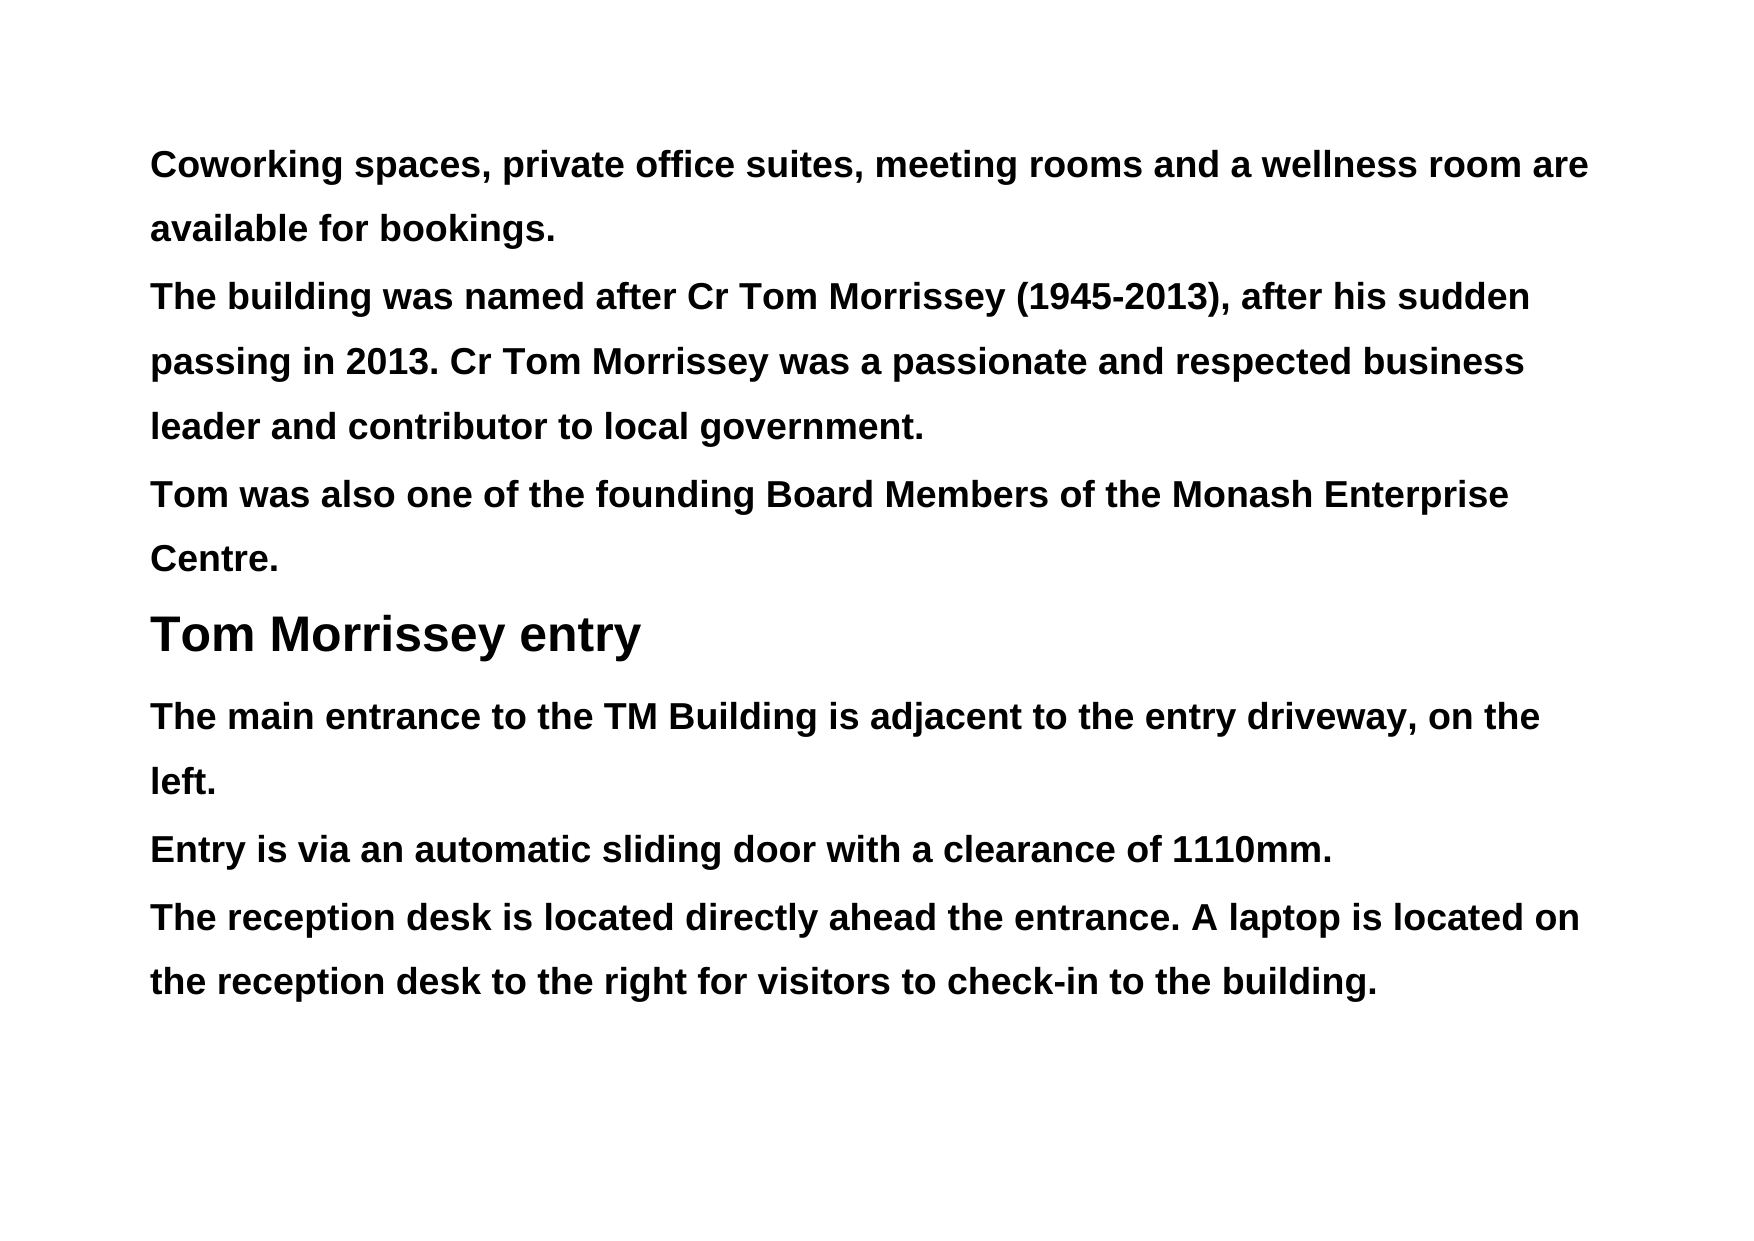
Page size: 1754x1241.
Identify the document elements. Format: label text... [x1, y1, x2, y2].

text Coworking spaces, private office suites, meeting rooms and a wellness room are available for bookings. [150, 142, 1604, 249]
subtitle Tom Morrissey entry [150, 604, 1604, 662]
text The main entrance to the TM Building is adjacent to the entry driveway, on the left. [150, 694, 1604, 802]
text Entry is via an automatic sliding door with a clearance of 1110mm. [150, 827, 1604, 870]
text The building was named after Cr Tom Morrissey (1945-2013), after his sudden passing in 2013. Cr Tom Morrissey was a passionate and respected business leader and contributor to local government. [150, 274, 1604, 447]
text Tom was also one of the founding Board Members of the Monash Enterprise Centre. [150, 472, 1604, 580]
text The reception desk is located directly ahead the entrance. A laptop is located on the reception desk to the right for visitors to check-in to the building. [150, 895, 1604, 1003]
